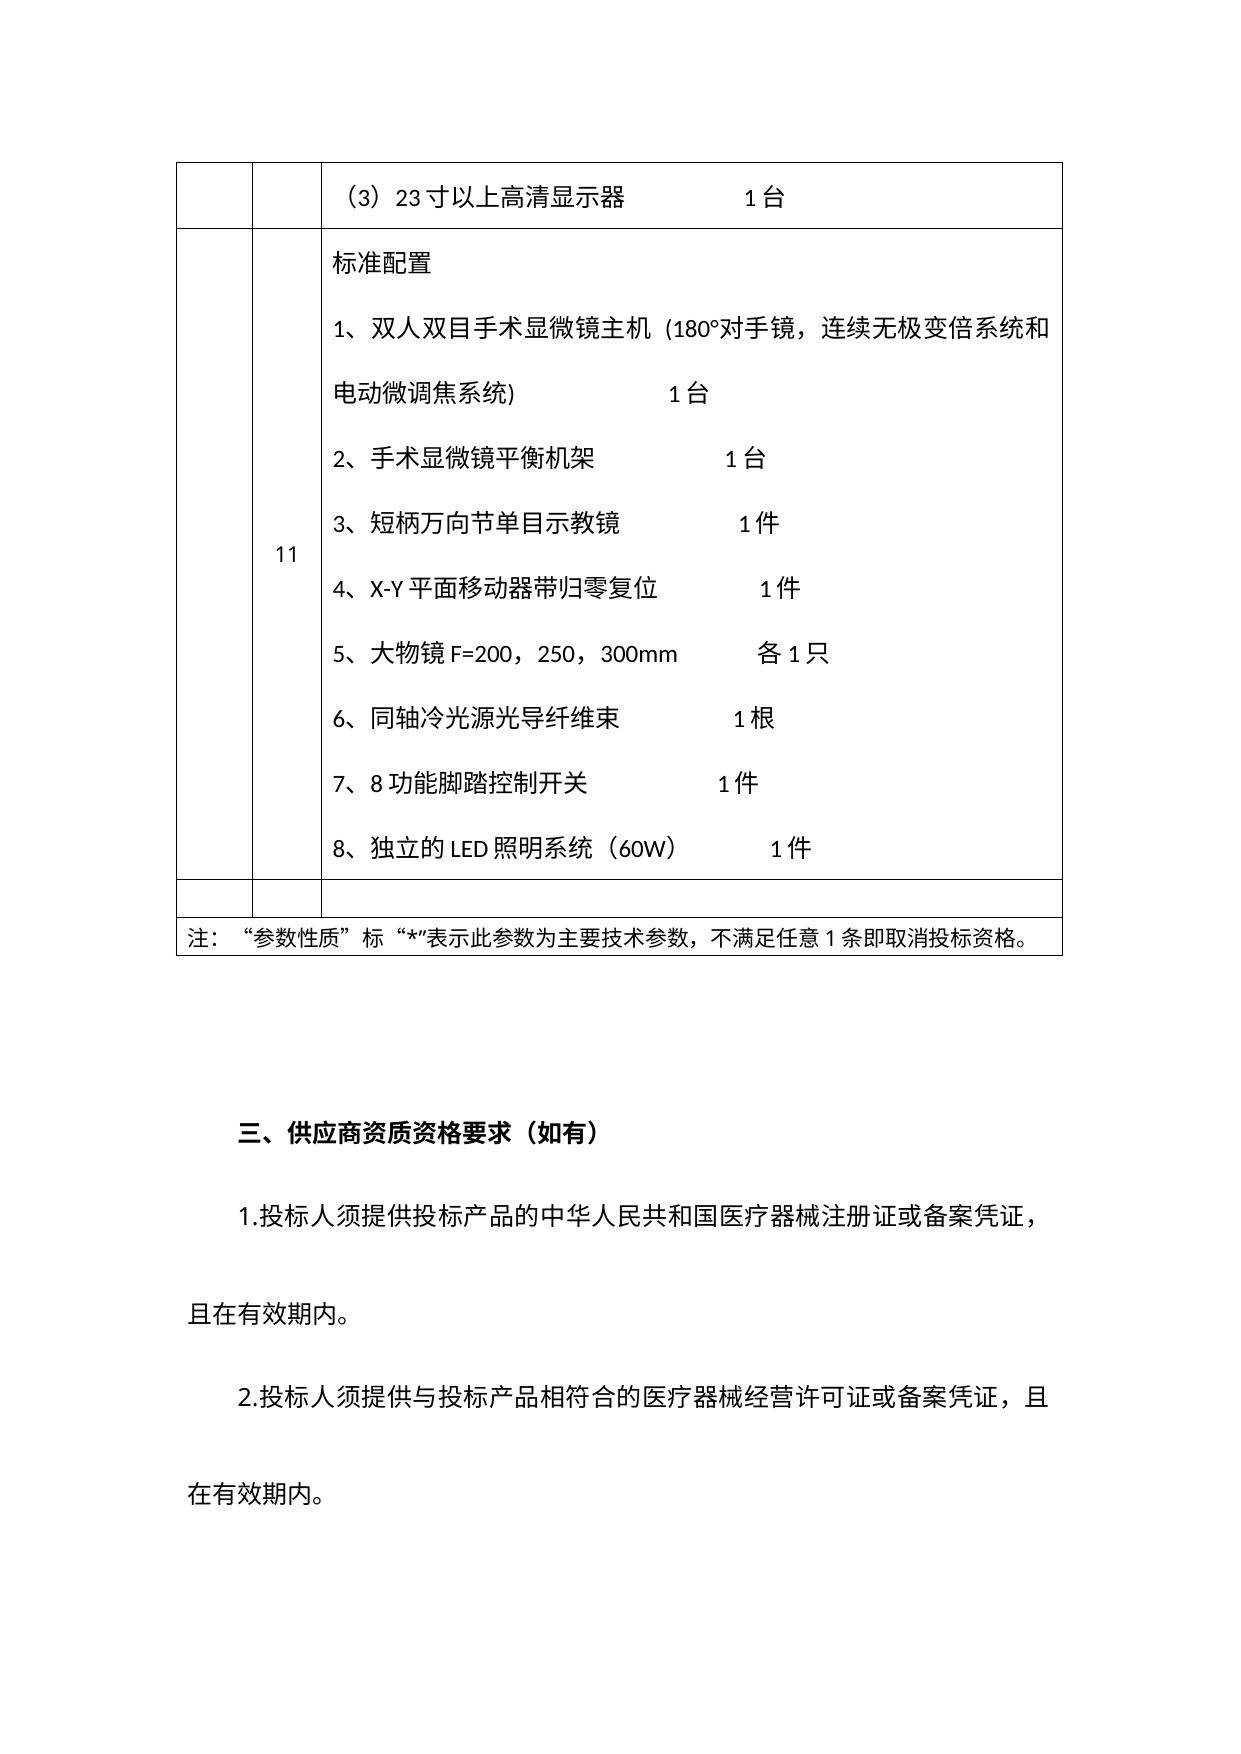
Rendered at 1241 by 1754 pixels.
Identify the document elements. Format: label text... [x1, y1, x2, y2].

table_cell 11 [253, 229, 321, 879]
table_cell [253, 880, 321, 917]
table_cell [322, 880, 1062, 917]
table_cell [322, 163, 1062, 228]
table_cell 注：“参数性质”标“*”表示此参数为主要技术参数，不满足任意1条即取消投标资格。 [177, 918, 1062, 955]
table_cell 标准配置 1、双人双目手术显微镜主机 (180°对手镜，连续无极变倍系统和电动微调焦系统) 1台 2、手术显微镜平衡机架 1台 3、短柄万向节单目示教镜 1件 4、X-Y平面移动器带归零复位 1件 5、大物镜F=200，250，300mm 各1只 6、同轴冷光源光导纤维束 1根 7、8功能脚踏控制开关 1件 8、独立的LED照明系统（60W） 1件 [322, 229, 1062, 879]
table_cell 10 [253, 163, 321, 228]
table_cell [177, 229, 252, 879]
table_cell [177, 163, 252, 228]
text 三、供应商资质资格要求（如有） [187, 1099, 1053, 1164]
table_cell [177, 880, 252, 917]
text 2.投标人须提供与投标产品相符合的医疗器械经营许可证或备案凭证，且在有效期内。 [187, 1363, 1053, 1526]
text 1.投标人须提供投标产品的中华人民共和国医疗器械注册证或备案凭证，且在有效期内。 [187, 1182, 1053, 1345]
